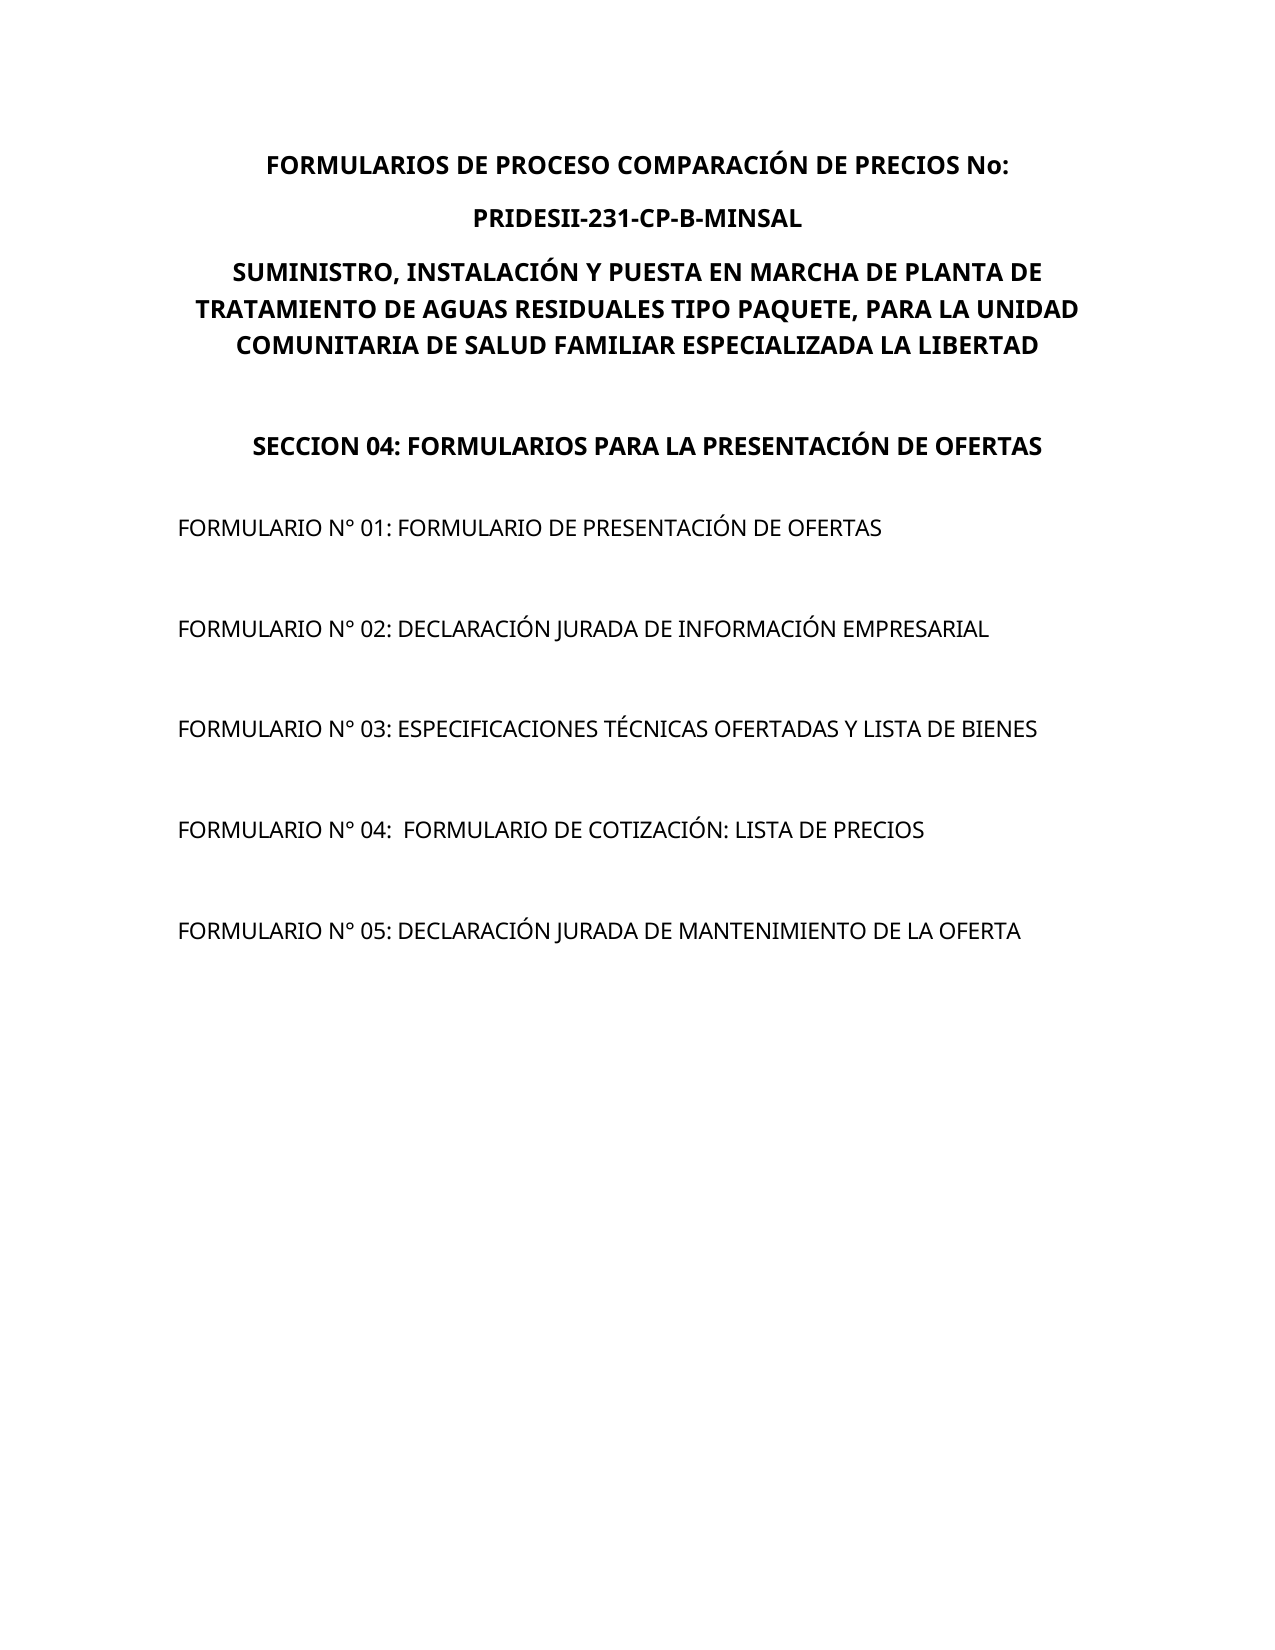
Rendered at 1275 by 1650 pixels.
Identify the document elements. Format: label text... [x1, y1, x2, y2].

text FORMULARIO N° 03: ESPECIFICACIONES TÉCNICAS OFERTADAS Y LISTA DE BIENES [177, 713, 1098, 744]
text FORMULARIO N° 01: FORMULARIO DE PRESENTACIÓN DE OFERTAS [177, 512, 1098, 543]
text FORMULARIO N° 02: DECLARACIÓN JURADA DE INFORMACIÓN EMPRESARIAL [177, 612, 1098, 644]
text PRIDESII-231-CP-B-MINSAL [177, 201, 1098, 235]
text FORMULARIO N° 05: DECLARACIÓN JURADA DE MANTENIMIENTO DE LA OFERTA [177, 915, 1098, 946]
text FORMULARIOS DE PROCESO COMPARACIÓN DE PRECIOS No: [177, 148, 1098, 182]
text SUMINISTRO, INSTALACIÓN Y PUESTA EN MARCHA DE PLANTA DE TRATAMIENTO DE AGUAS RESIDUALES TIPO PAQUETE, PARA LA UNIDAD COMUNITARIA DE SALUD FAMILIAR ESPECIALIZADA LA LIBERTAD [177, 254, 1098, 362]
text SECCION 04: FORMULARIOS PARA LA PRESENTACIÓN DE OFERTAS [252, 428, 1098, 462]
text FORMULARIO N° 04: FORMULARIO DE COTIZACIÓN: LISTA DE PRECIOS [177, 814, 1098, 845]
